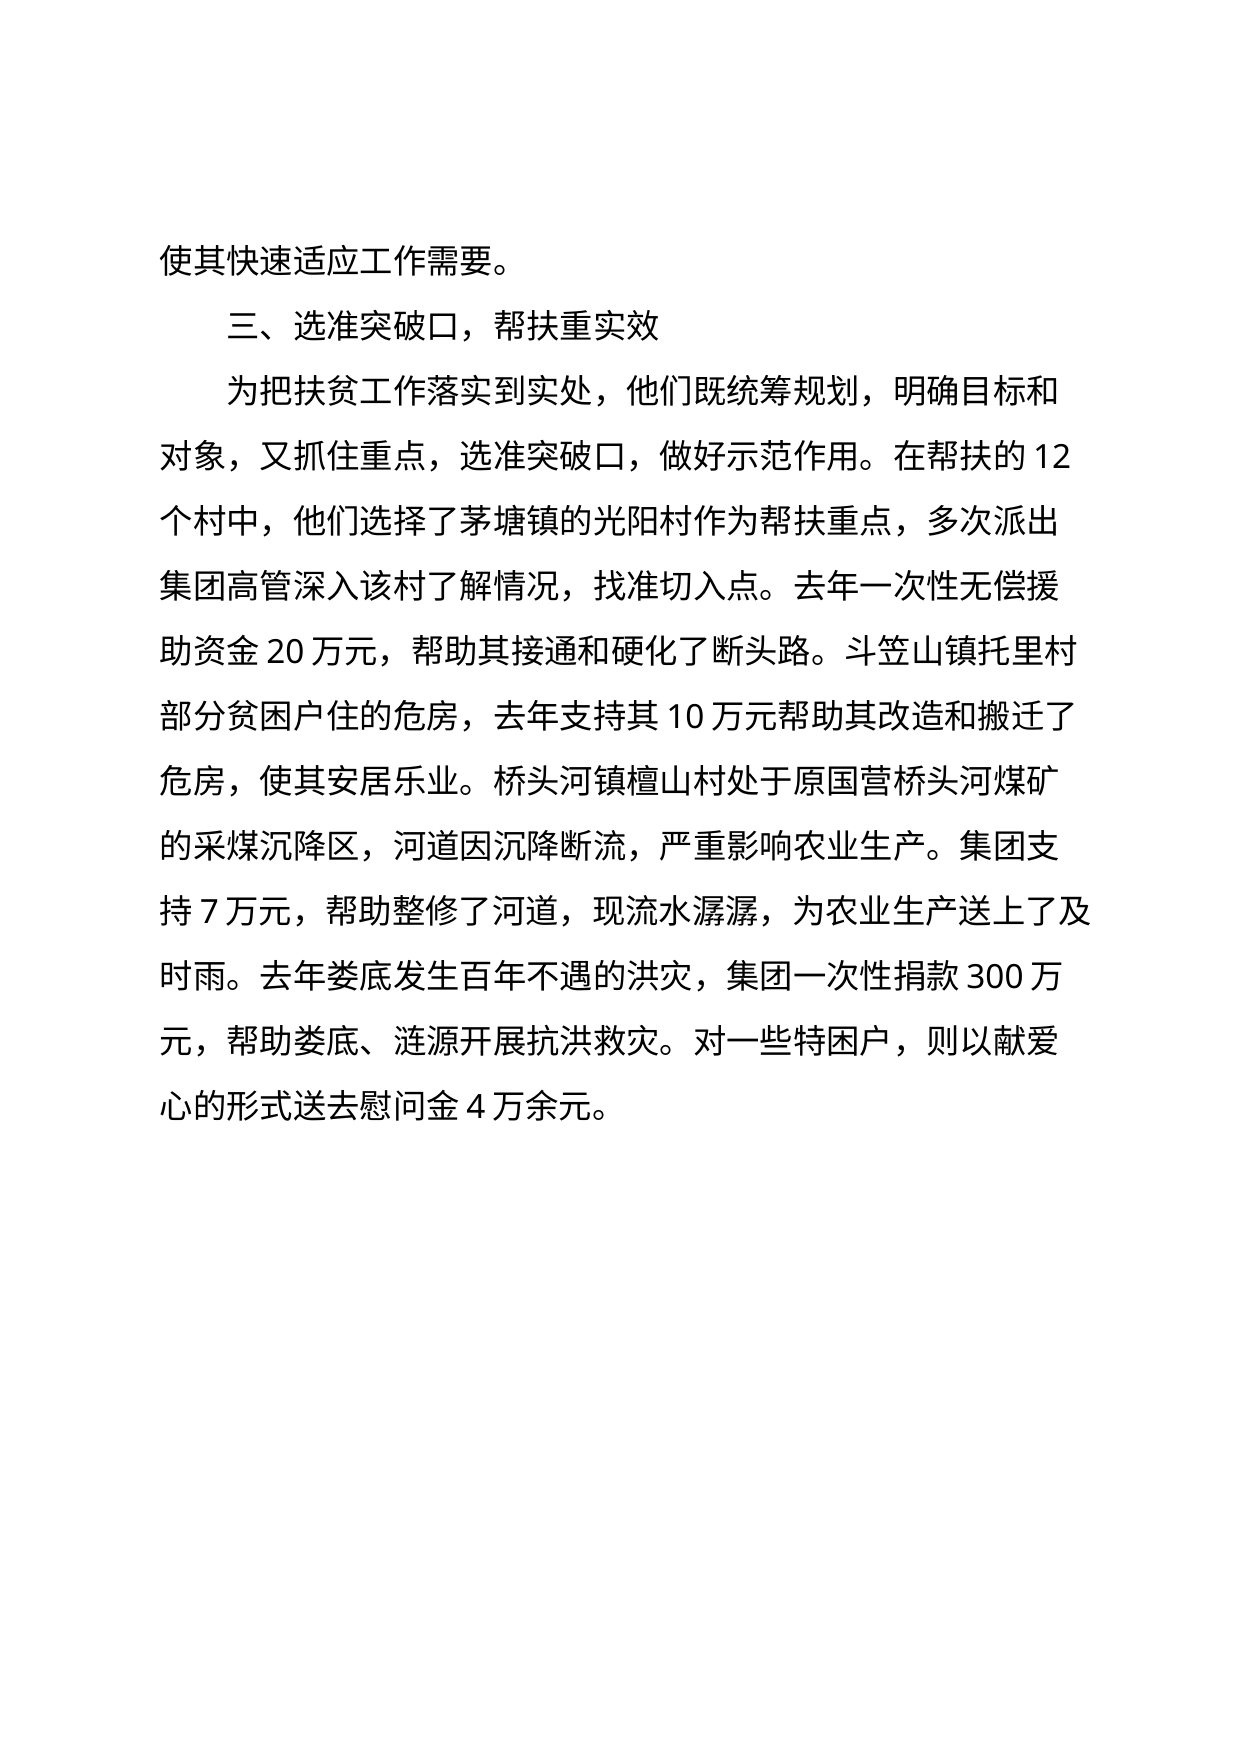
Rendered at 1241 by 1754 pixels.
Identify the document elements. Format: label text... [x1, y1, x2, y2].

text 为把扶贫工作落实到实处，他们既统筹规划，明确目标和对象，又抓住重点，选准突破口，做好示范作用。在帮扶的12个村中，他们选择了茅塘镇的光阳村作为帮扶重点，多次派出集团高管深入该村了解情况，找准切入点。去年一次性无偿援助资金20万元，帮助其接通和硬化了断头路。斗笠山镇托里村部分贫困户住的危房，去年支持其10万元帮助其改造和搬迁了危房，使其安居乐业。桥头河镇檀山村处于原国营桥头河煤矿的采煤沉降区，河道因沉降断流，严重影响农业生产。集团支持7万元，帮助整修了河道，现流水潺潺，为农业生产送上了及时雨。去年娄底发生百年不遇的洪灾，集团一次性捐款300万元，帮助娄底、涟源开展抗洪救灾。对一些特困户，则以献爱心的形式送去慰问金4万余元。 [159, 357, 1092, 1137]
text 三、选准突破口，帮扶重实效 [159, 292, 1092, 357]
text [159, 227, 1092, 292]
